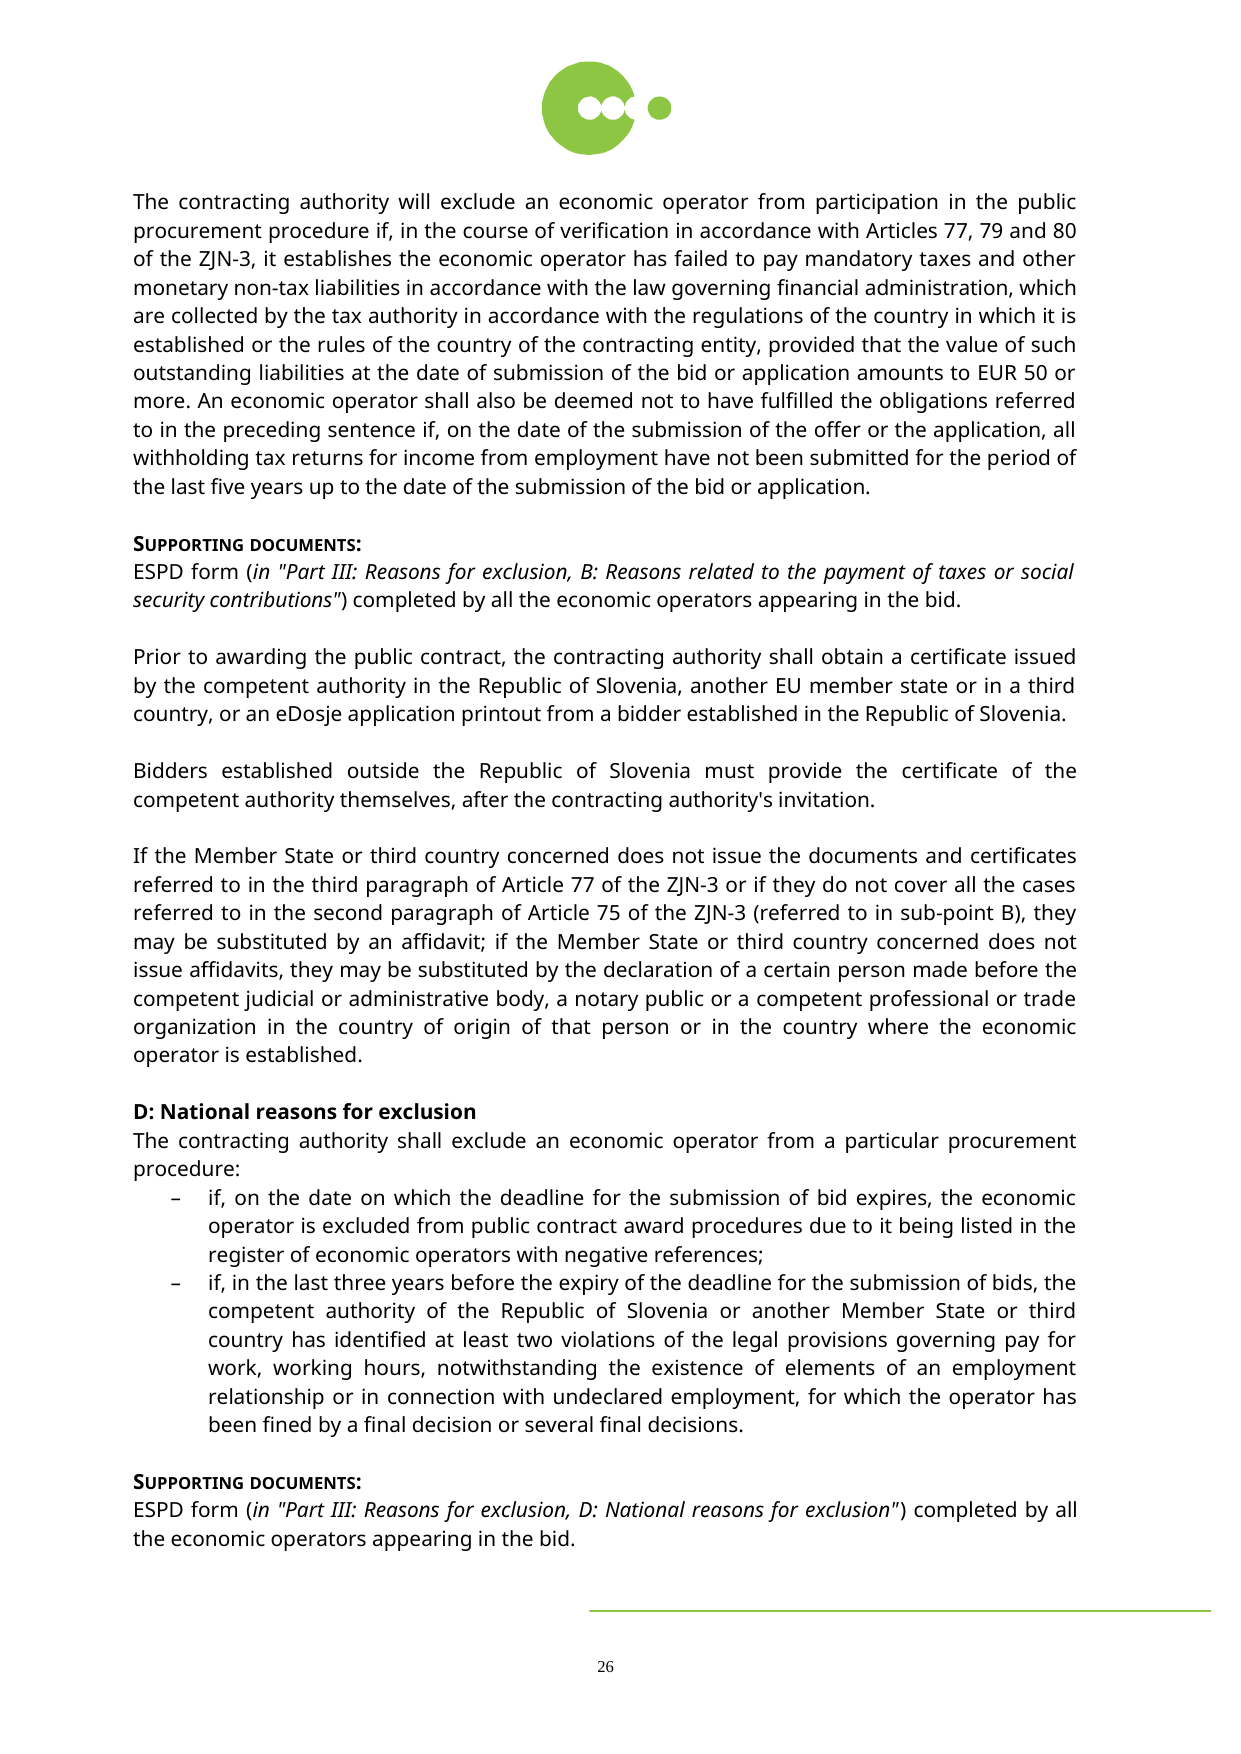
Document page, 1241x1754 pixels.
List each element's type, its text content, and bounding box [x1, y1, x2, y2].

list if, on the date on which the deadline for the submission of bid expires, the economic operator is excluded from public contract award procedures due to it being listed in the register of economic operators with negative references; [170, 1183, 1078, 1268]
list ESPD form (in "Part III: Reasons for exclusion, D: National reasons for exclusion") completed by all the economic operators appearing in the bid. [133, 1496, 1078, 1552]
text If the Member State or third country concerned does not issue the documents and certificates referred to in the third paragraph of Article 77 of the ZJN-3 or if they do not cover all the cases referred to in the second paragraph of Article 75 of the ZJN-3 (referred to in sub-point B), they may be substituted by an affidavit; if the Member State or third country concerned does not issue affidavits, they may be substituted by the declaration of a certain person made before the competent judicial or administrative body, a notary public or a competent professional or trade organization in the country of origin of that person or in the country where the economic operator is established. [133, 842, 1078, 1069]
text Supporting documents: [133, 1467, 1078, 1496]
text D: National reasons for exclusion [133, 1097, 1078, 1126]
list Prior to awarding the public contract, the contracting authority shall obtain a certificate issued by the competent authority in the Republic of Slovenia, another EU member state or in a third country, or an eDosje application printout from a bidder established in the Republic of Slovenia. [133, 642, 1078, 728]
text The contracting authority shall exclude an economic operator from a particular procurement procedure: [133, 1126, 1078, 1183]
list if, in the last three years before the expiry of the deadline for the submission of bids, the competent authority of the Republic of Slovenia or another Member State or third country has identified at least two violations of the legal provisions governing pay for work, working hours, notwithstanding the existence of elements of an employment relationship or in connection with undeclared employment, for which the operator has been fined by a final decision or several final decisions. [170, 1268, 1078, 1439]
text The contracting authority will exclude an economic operator from participation in the public procurement procedure if, in the course of verification in accordance with Articles 77, 79 and 80 of the ZJN-3, it establishes the economic operator has failed to pay mandatory taxes and other monetary non-tax liabilities in accordance with the law governing financial administration, which are collected by the tax authority in accordance with the regulations of the country in which it is established or the rules of the country of the contracting entity, provided that the value of such outstanding liabilities at the date of submission of the bid or application amounts to EUR 50 or more. An economic operator shall also be deemed not to have fulfilled the obligations referred to in the preceding sentence if, on the date of the submission of the offer or the application, all withholding tax returns for income from employment have not been submitted for the period of the last five years up to the date of the submission of the bid or application. [133, 187, 1078, 500]
text Bidders established outside the Republic of Slovenia must provide the certificate of the competent authority themselves, after the contracting authority's invitation. [133, 756, 1078, 813]
text Supporting documents: [133, 529, 1078, 557]
list ESPD form (in "Part III: Reasons for exclusion, B: Reasons related to the payment of taxes or social security contributions") completed by all the economic operators appearing in the bid. [133, 557, 1078, 614]
